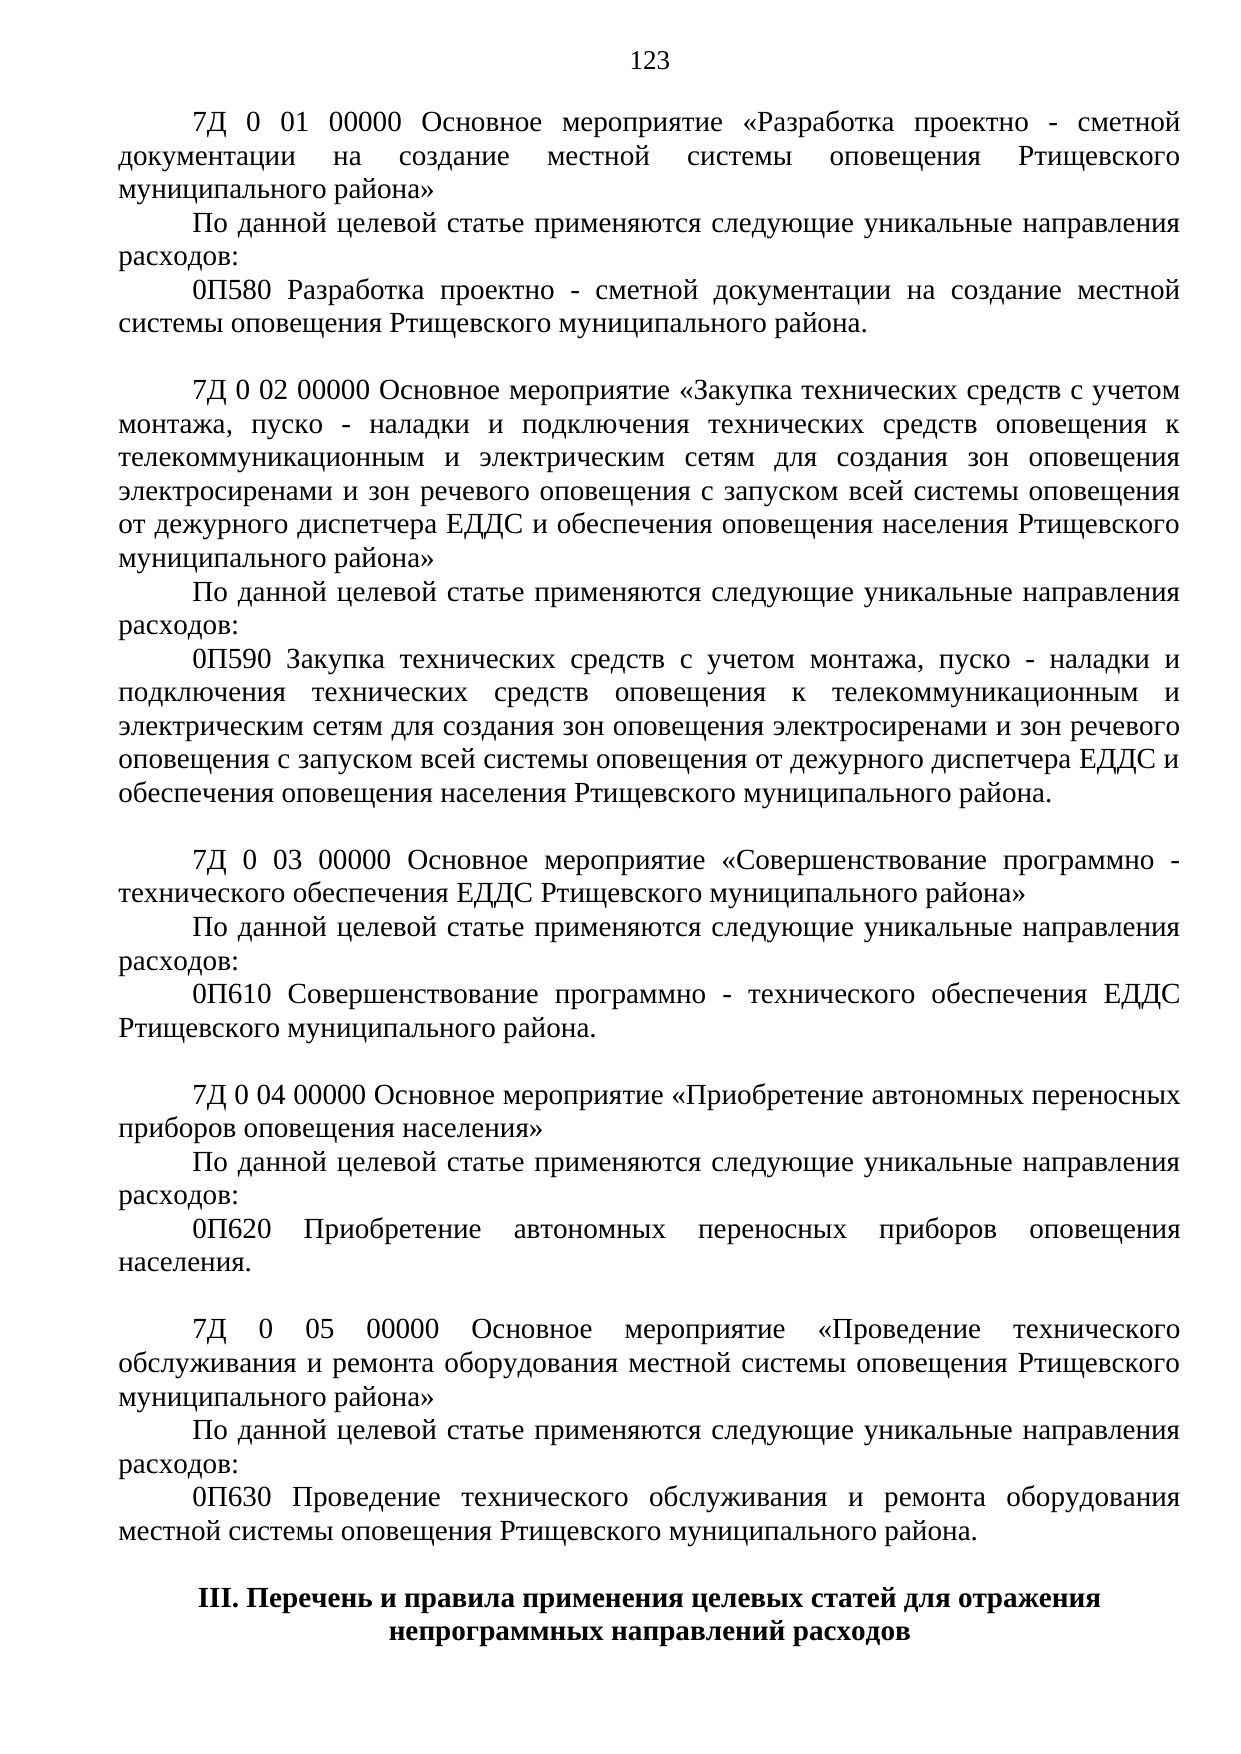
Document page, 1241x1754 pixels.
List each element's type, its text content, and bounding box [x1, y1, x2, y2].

text 0П620 Приобретение автономных переносных приборов оповещения населения. [118, 1211, 1181, 1278]
text 0П580 Разработка проектно - сметной документации на создание местной системы оповещения Ртищевского муниципального района. [118, 272, 1181, 339]
text По данной целевой статье применяются следующие уникальные направления расходов: [118, 574, 1181, 641]
text 7Д 0 04 00000 Основное мероприятие «Приобретение автономных переносных приборов оповещения населения» [118, 1077, 1181, 1144]
text 0П610 Совершенствование программно - технического обеспечения ЕДДС Ртищевского муниципального района. [118, 976, 1181, 1043]
text По данной целевой статье применяются следующие уникальные направления расходов: [118, 909, 1181, 976]
text 7Д 0 03 00000 Основное мероприятие «Совершенствование программно - технического обеспечения ЕДДС Ртищевского муниципального района» [118, 842, 1181, 909]
text По данной целевой статье применяются следующие уникальные направления расходов: [118, 1412, 1181, 1479]
text 7Д 0 01 00000 Основное мероприятие «Разработка проектно - сметной документации на создание местной системы оповещения Ртищевского муниципального района» [118, 104, 1181, 205]
text 0П630 Проведение технического обслуживания и ремонта оборудования местной системы оповещения Ртищевского муниципального района. [118, 1479, 1181, 1546]
text По данной целевой статье применяются следующие уникальные направления расходов: [118, 1144, 1181, 1211]
text 7Д 0 05 00000 Основное мероприятие «Проведение технического обслуживания и ремонта оборудования местной системы оповещения Ртищевского муниципального района» [118, 1312, 1181, 1412]
text 0П590 Закупка технических средств с учетом монтажа, пуско - наладки и подключения технических средств оповещения к телекоммуникационным и электрическим сетям для создания зон оповещения электросиренами и зон речевого оповещения с запуском всей системы оповещения от дежурного диспетчера ЕДДС и обеспечения оповещения населения Ртищевского муниципального района. [118, 641, 1181, 808]
text По данной целевой статье применяются следующие уникальные направления расходов: [118, 205, 1181, 272]
text 7Д 0 02 00000 Основное мероприятие «Закупка технических средств с учетом монтажа, пуско - наладки и подключения технических средств оповещения к телекоммуникационным и электрическим сетям для создания зон оповещения электросиренами и зон речевого оповещения с запуском всей системы оповещения от дежурного диспетчера ЕДДС и обеспечения оповещения населения Ртищевского муниципального района» [118, 372, 1181, 574]
text III. Перечень и правила применения целевых статей для отражения непрограммных направлений расходов [118, 1580, 1181, 1647]
